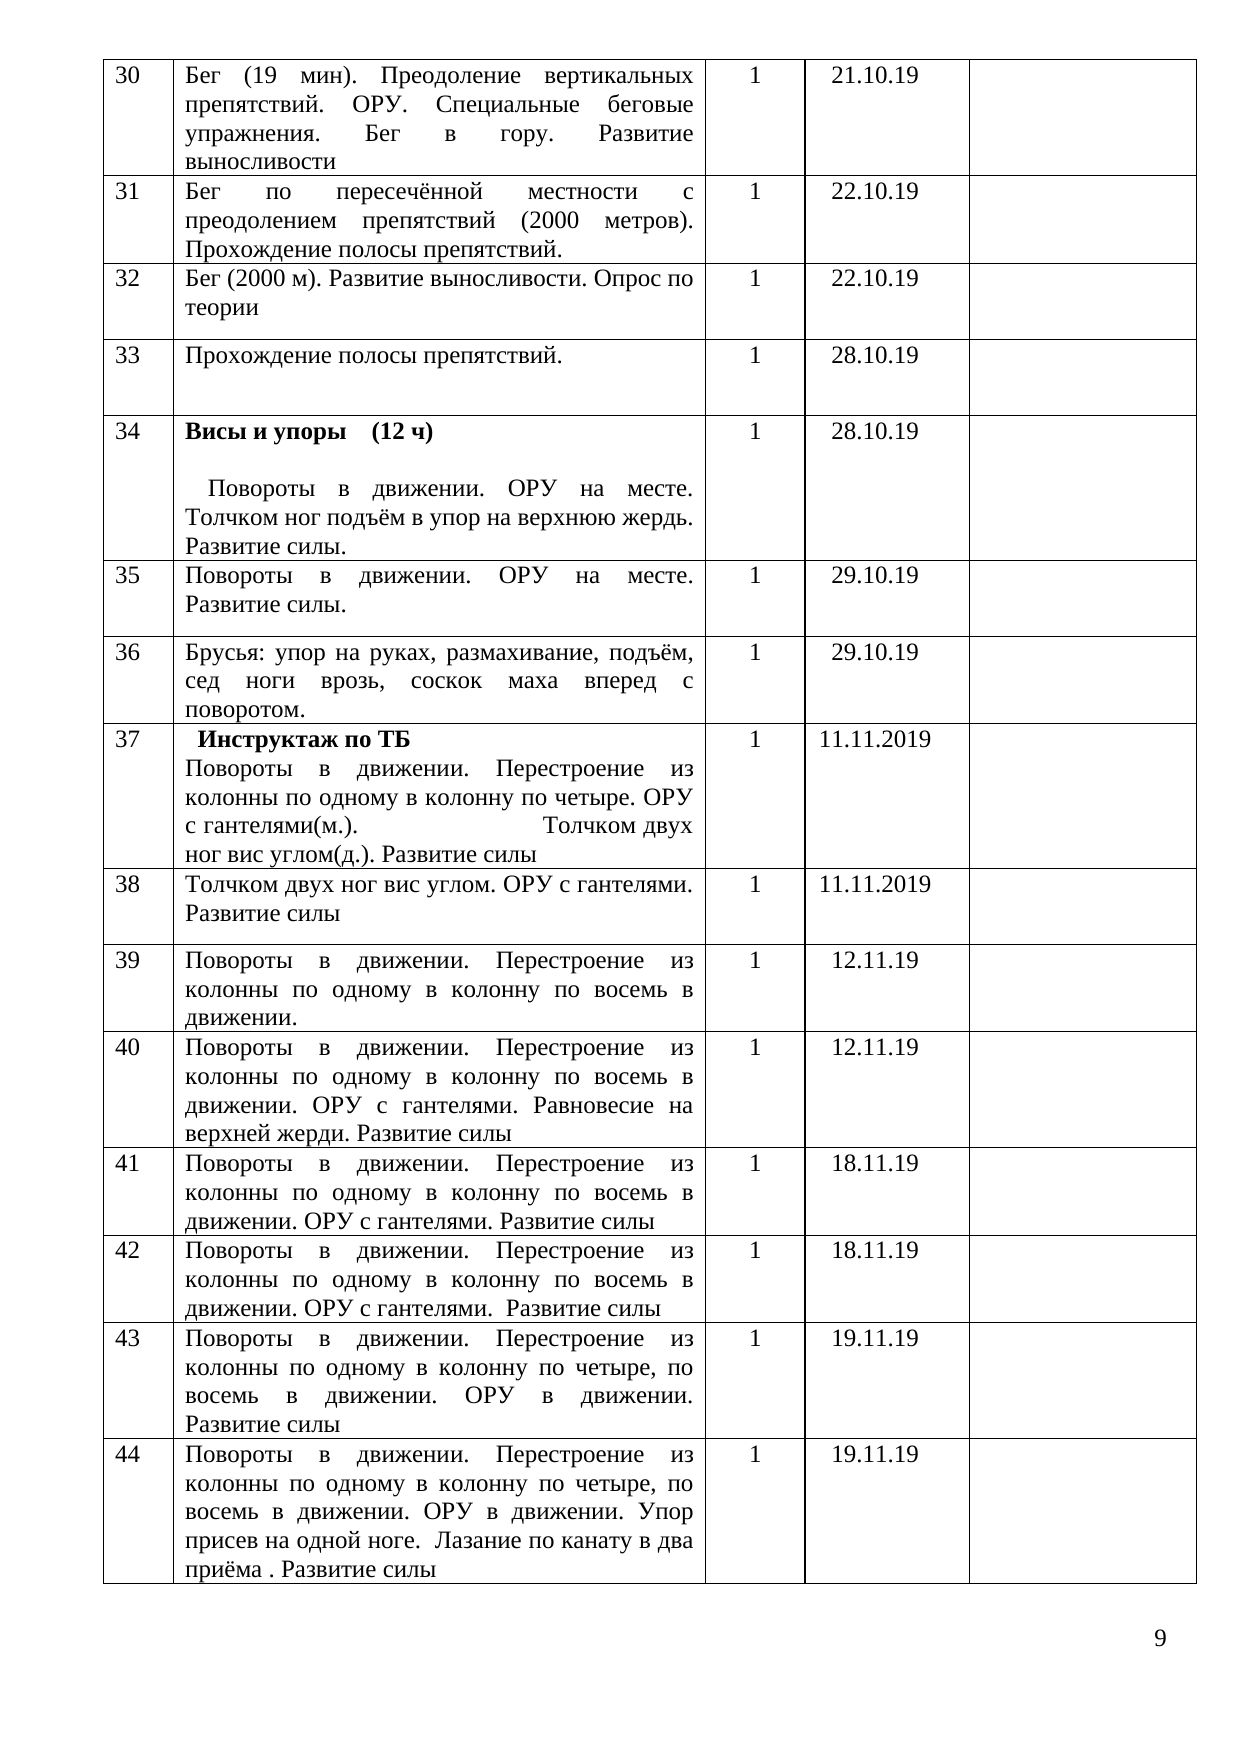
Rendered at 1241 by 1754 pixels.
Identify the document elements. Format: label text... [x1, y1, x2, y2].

table_cell 19.11.19 [806, 1439, 944, 1583]
table_cell 30 [104, 60, 173, 175]
table_cell 11.11.2019 [806, 724, 944, 868]
table_cell [944, 1148, 969, 1234]
table_cell 1 [706, 264, 804, 339]
table_cell [944, 869, 969, 944]
table_cell 1 [706, 1439, 804, 1583]
table_cell [1172, 1439, 1196, 1583]
table_cell 35 [104, 561, 173, 636]
table_cell [1172, 1148, 1196, 1234]
table_cell 38 [104, 869, 173, 944]
table_cell 31 [104, 176, 173, 262]
table_cell 1 [706, 1236, 804, 1322]
table_cell Повороты в движении. Перестроение из колонны по одному в колонну по четыре, по восемь в движении. ОРУ в движении. Развитие силы [174, 1323, 705, 1438]
table_cell 37 [104, 724, 173, 868]
table_cell Инструктаж по ТБ Повороты в движении. Перестроение из колонны по одному в колонну по четыре. ОРУ с гантелями(м.). Толчком двух ног вис углом(д.). Развитие силы [174, 724, 705, 868]
table_cell [1172, 416, 1196, 559]
table_cell [944, 945, 969, 1031]
table_cell 29.10.19 [806, 561, 944, 636]
table_cell 12.11.19 [806, 945, 944, 1031]
table_cell [944, 176, 969, 262]
table_cell Повороты в движении. Перестроение из колонны по одному в колонну по четыре, по восемь в движении. ОРУ в движении. Упор присев на одной ноге. Лазание по канату в два приёма . Развитие силы [174, 1439, 705, 1583]
table_cell Повороты в движении. Перестроение из колонны по одному в колонну по восемь в движении. ОРУ с гантелями. Равновесие на верхней жерди. Развитие силы [174, 1032, 705, 1147]
table_cell 33 [104, 340, 173, 415]
table_cell [1172, 1032, 1196, 1147]
table_cell [970, 264, 1172, 339]
table_cell [944, 1323, 969, 1438]
table_cell 11.11.2019 [806, 869, 944, 944]
table_cell Прохождение полосы препятствий. [174, 340, 705, 415]
table_cell 32 [104, 264, 173, 339]
table_cell [970, 724, 1172, 868]
table_cell [1172, 561, 1196, 636]
table_cell Толчком двух ног вис углом. ОРУ с гантелями. Развитие силы [174, 869, 705, 944]
table_cell Повороты в движении. Перестроение из колонны по одному в колонну по восемь в движении. ОРУ с гантелями. Развитие силы [174, 1148, 705, 1234]
table_cell 1 [706, 340, 804, 415]
table_cell 1 [706, 1032, 804, 1147]
table_cell 1 [706, 176, 804, 262]
table_cell 36 [104, 637, 173, 723]
table_cell 1 [706, 869, 804, 944]
table_cell 1 [706, 1323, 804, 1438]
table_cell [970, 1323, 1172, 1438]
table_cell [970, 637, 1172, 723]
table_cell [944, 637, 969, 723]
table_cell [944, 416, 969, 559]
table_cell 18.11.19 [806, 1236, 944, 1322]
table_cell Бег (19 мин). Преодоление вертикальных препятствий. ОРУ. Специальные беговые упражнения. Бег в гору. Развитие выносливости [174, 60, 705, 175]
table_cell 12.11.19 [806, 1032, 944, 1147]
table_cell 21.10.19 [806, 60, 944, 175]
table_cell [944, 1236, 969, 1322]
table_cell [970, 1236, 1172, 1322]
table_cell [970, 561, 1172, 636]
table_cell Бег (). Развитие выносливости. Опрос по теории [174, 264, 705, 339]
table_cell 39 [104, 945, 173, 1031]
table_cell [1172, 724, 1196, 868]
table_cell [970, 869, 1172, 944]
table_cell Брусья: упор на руках, размахивание, подъём, сед ноги врозь, соскок маха вперед с поворотом. [174, 637, 705, 723]
table_cell 18.11.19 [806, 1148, 944, 1234]
table_cell [970, 176, 1172, 262]
table_cell Повороты в движении. Перестроение из колонны по одному в колонну по восемь в движении. ОРУ с гантелями. Развитие силы [174, 1236, 705, 1322]
table_cell Повороты в движении. Перестроение из колонны по одному в колонну по восемь в движении. [174, 945, 705, 1031]
table_cell 34 [104, 416, 173, 559]
table_cell [1172, 1236, 1196, 1322]
table_cell [970, 1439, 1172, 1583]
table_cell [944, 340, 969, 415]
table_cell [1172, 60, 1196, 175]
table_cell 1 [706, 561, 804, 636]
table_cell 40 [104, 1032, 173, 1147]
table_cell [1172, 264, 1196, 339]
table_cell 1 [706, 637, 804, 723]
table_cell [944, 1032, 969, 1147]
table_cell [944, 60, 969, 175]
table_cell 42 [104, 1236, 173, 1322]
table_cell 41 [104, 1148, 173, 1234]
table_cell 1 [706, 60, 804, 175]
table_cell 44 [104, 1439, 173, 1583]
table_cell Повороты в движении. ОРУ на месте. Развитие силы. [174, 561, 705, 636]
table_cell [970, 1032, 1172, 1147]
table_cell [1172, 945, 1196, 1031]
table_cell [1172, 1323, 1196, 1438]
table_cell [1172, 176, 1196, 262]
table_cell [944, 724, 969, 868]
table_cell 28.10.19 [806, 416, 944, 559]
table_cell [1172, 637, 1196, 723]
table_cell 22.10.19 [806, 176, 944, 262]
table_cell 22.10.19 [806, 264, 944, 339]
table_cell [1172, 869, 1196, 944]
table_cell 29.10.19 [806, 637, 944, 723]
table_cell Бег по пересечённой местности с преодолением препятствий (2000 метров). Прохождение полосы препятствий. [174, 176, 705, 262]
table_cell 43 [104, 1323, 173, 1438]
table_cell [944, 1439, 969, 1583]
table_cell 28.10.19 [806, 340, 944, 415]
table_cell [970, 1148, 1172, 1234]
table_cell [970, 340, 1172, 415]
table_cell Висы и упоры (12 ч) Повороты в движении. ОРУ на месте. Толчком ног подъём в упор на верхнюю жердь. Развитие силы. [174, 416, 705, 559]
table_cell [1172, 340, 1196, 415]
table_cell [944, 561, 969, 636]
table_cell [944, 264, 969, 339]
table_cell 1 [706, 724, 804, 868]
table_cell 19.11.19 [806, 1323, 944, 1438]
table_cell 1 [706, 945, 804, 1031]
table_cell [970, 945, 1172, 1031]
table_cell 1 [706, 416, 804, 559]
table_cell [970, 60, 1172, 175]
table_cell 1 [706, 1148, 804, 1234]
table_cell [970, 416, 1172, 559]
